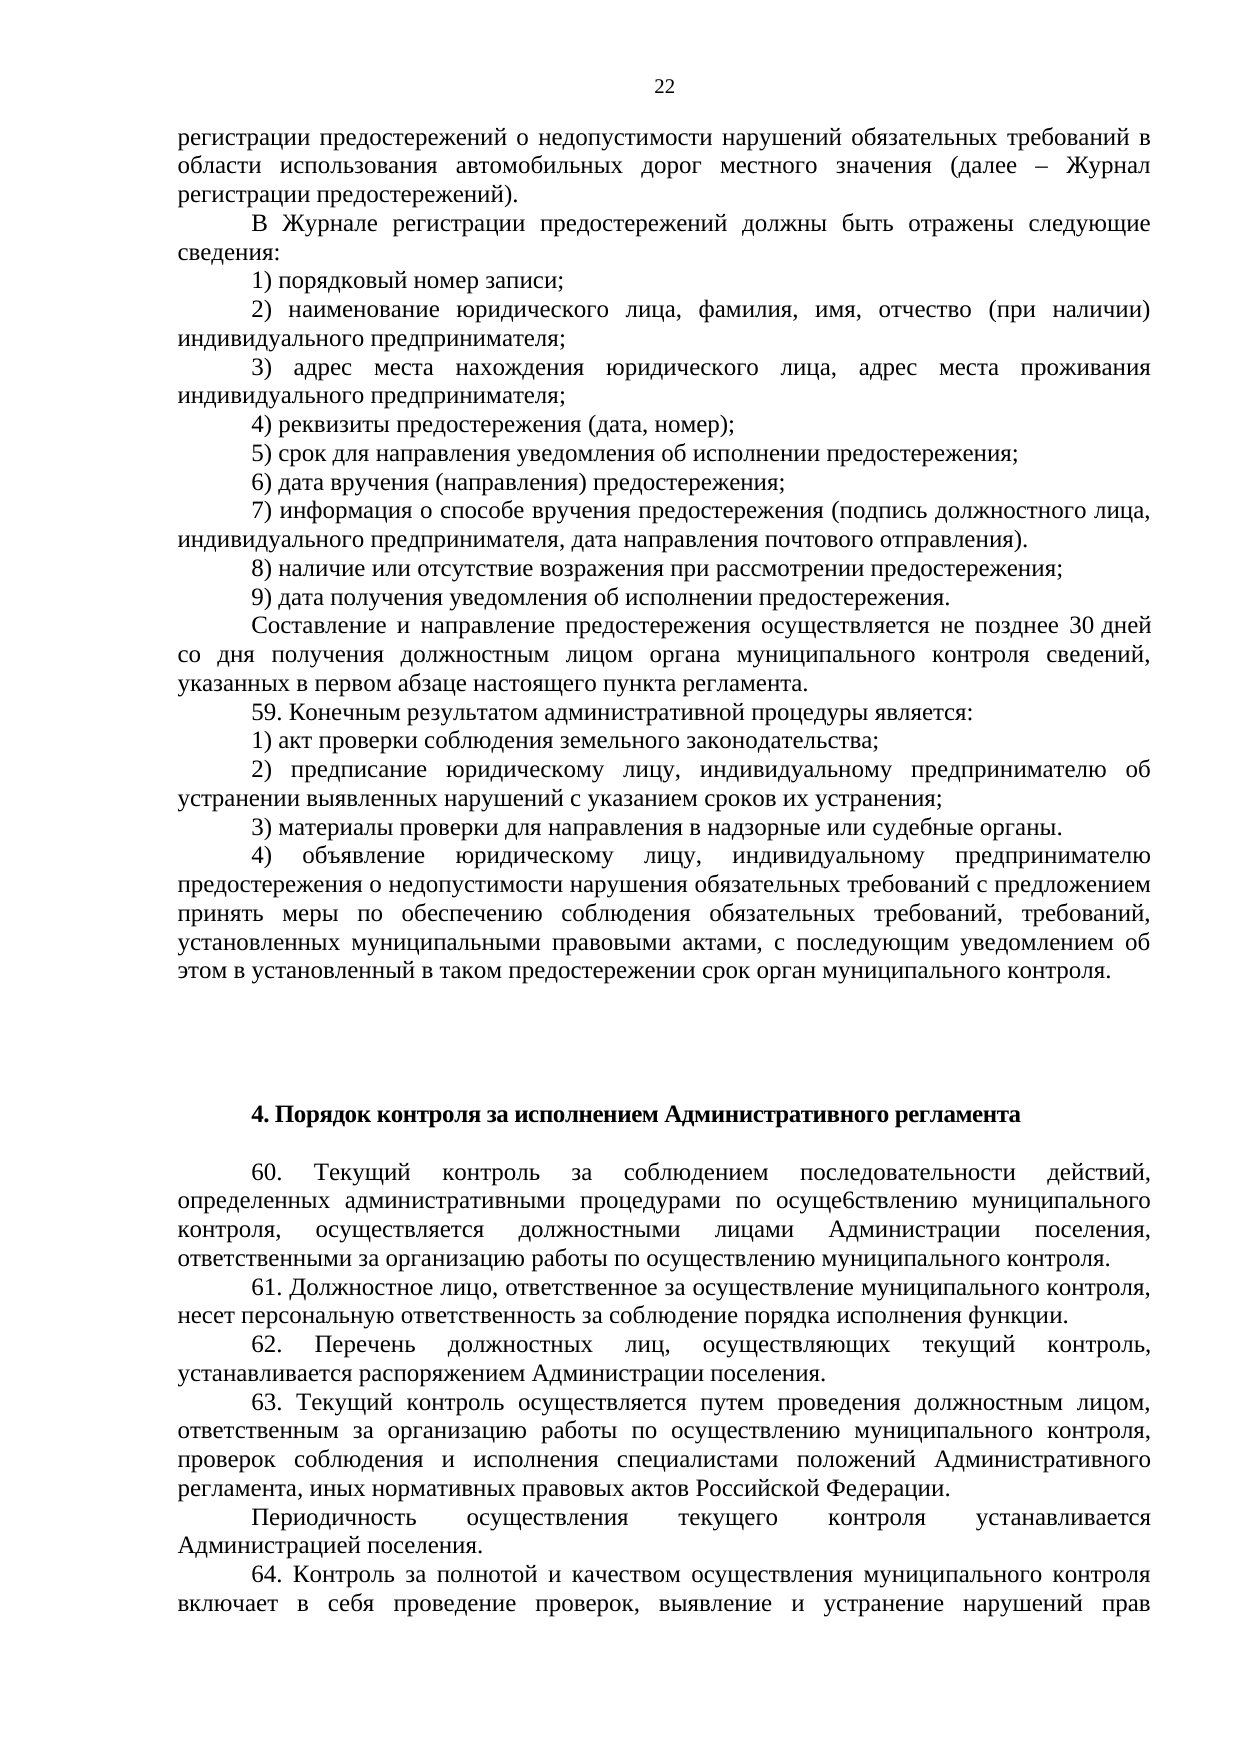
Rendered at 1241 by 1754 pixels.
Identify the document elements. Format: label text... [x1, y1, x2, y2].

text 4. Порядок контроля за исполнением Административного регламента [177, 1099, 1152, 1128]
text 1) порядковый номер записи; [177, 266, 1152, 294]
text 60. Текущий контроль за соблюдением последовательности действий, определенных административными процедурами по осуще6ствлению муниципального контроля, осуществляется должностными лицами Администрации поселения, ответственными за организацию работы по осуществлению муниципального контроля. [177, 1157, 1152, 1272]
text 7) информация о способе вручения предостережения (подпись должностного лица, индивидуального предпринимателя, дата направления почтового отправления). [177, 496, 1152, 553]
text 4) объявление юридическому лицу, индивидуальному предпринимателю предостережения о недопустимости нарушения обязательных требований с предложением принять меры по обеспечению соблюдения обязательных требований, требований, установленных муниципальными правовыми актами, с последующим уведомлением об этом в установленный в таком предостережении срок орган муниципального контроля. [177, 841, 1152, 984]
text 63. Текущий контроль осуществляется путем проведения должностным лицом, ответственным за организацию работы по осуществлению муниципального контроля, проверок соблюдения и исполнения специалистами положений Административного регламента, иных нормативных правовых актов Российской Федерации. [177, 1387, 1152, 1502]
text Периодичность осуществления текущего контроля устанавливается Администрацией поселения. [177, 1502, 1152, 1559]
text 8) наличие или отсутствие возражения при рассмотрении предостережения; [177, 553, 1152, 582]
text 62. Перечень должностных лиц, осуществляющих текущий контроль, устанавливается распоряжением Администрации поселения. [177, 1329, 1152, 1387]
text 3) адрес места нахождения юридического лица, адрес места проживания индивидуального предпринимателя; [177, 352, 1152, 409]
text 4) реквизиты предостережения (дата, номер); [177, 409, 1152, 438]
text 5) срок для направления уведомления об исполнении предостережения; [177, 438, 1152, 467]
text 1) акт проверки соблюдения земельного законодательства; [177, 726, 1152, 754]
text 6) дата вручения (направления) предостережения; [177, 467, 1152, 496]
text 2) предписание юридическому лицу, индивидуальному предпринимателю об устранении выявленных нарушений с указанием сроков их устранения; [177, 754, 1152, 812]
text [177, 1559, 1152, 1617]
text 59. Конечным результатом административной процедуры является: [177, 697, 1152, 726]
text 3) материалы проверки для направления в надзорные или судебные органы. [177, 812, 1152, 841]
text В Журнале регистрации предостережений должны быть отражены следующие сведения: [177, 208, 1152, 266]
text 2) наименование юридического лица, фамилия, имя, отчество (при наличии) индивидуального предпринимателя; [177, 294, 1152, 352]
text 61. Должностное лицо, ответственное за осуществление муниципального контроля, несет персональную ответственность за соблюдение порядка исполнения функции. [177, 1272, 1152, 1329]
text 9) дата получения уведомления об исполнении предостережения. [177, 582, 1152, 611]
text Составление и направление предостережения осуществляется не позднее 30 дней со дня получения должностным лицом органа муниципального контроля сведений, указанных в первом абзаце настоящего пункта регламента. [177, 611, 1152, 697]
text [177, 122, 1152, 208]
